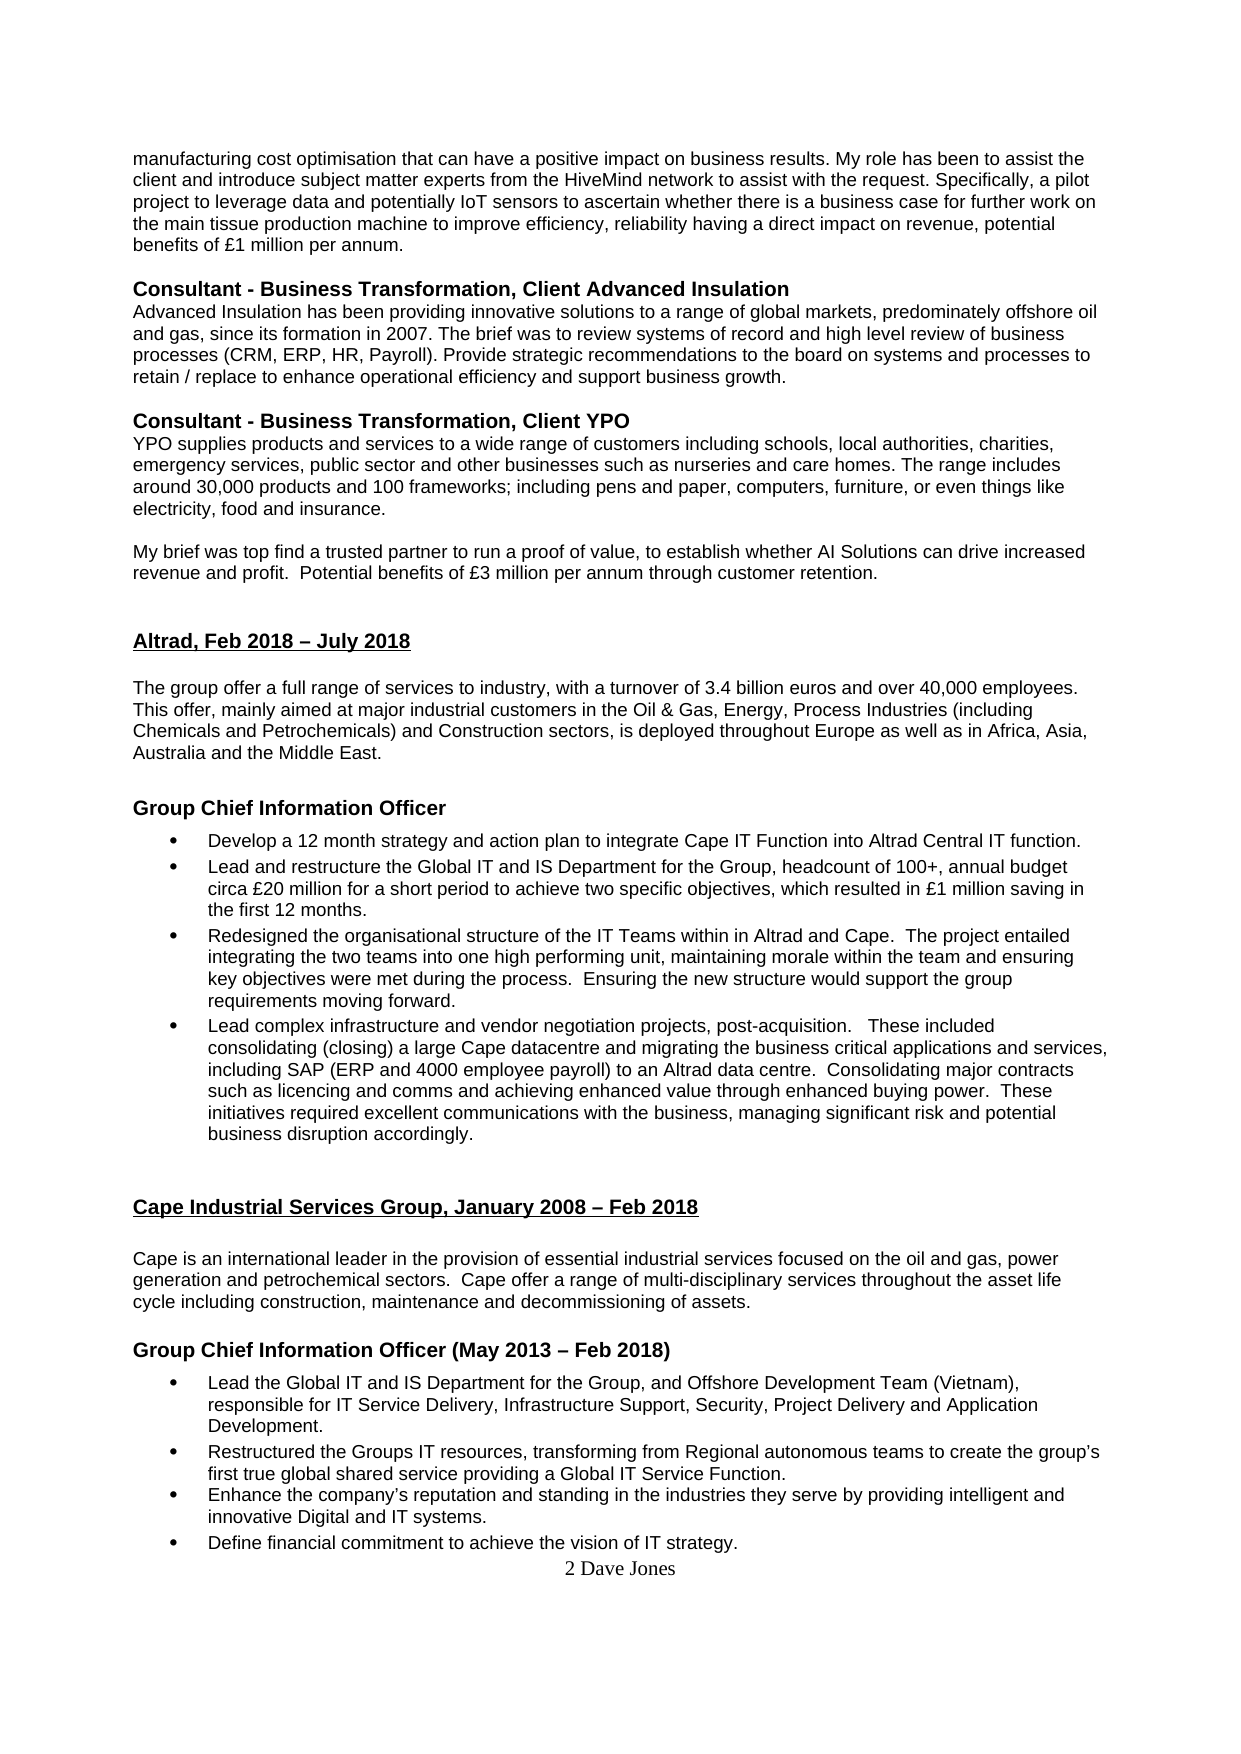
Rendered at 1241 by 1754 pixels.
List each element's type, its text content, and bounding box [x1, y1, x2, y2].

list Lead and restructure the Global IT and IS Department for the Group, headcount of 100+, annual budget circa £20 million for a short period to achieve two specific objectives, which resulted in £1 million saving in the first 12 months. [170, 856, 1108, 920]
subtitle Consultant - Business Transformation, Client YPO [133, 409, 1108, 433]
list Enhance the company’s reputation and standing in the industries they serve by providing intelligent and innovative Digital and IT systems. [170, 1484, 1108, 1527]
text Group Chief Information Officer [133, 795, 1108, 819]
list Lead the Global IT and IS Department for the Group, and Offshore Development Team (Vietnam), responsible for IT Service Delivery, Infrastructure Support, Security, Project Delivery and Application Development. [170, 1372, 1108, 1437]
text Advanced Insulation has been providing innovative solutions to a range of global markets, predominately offshore oil and gas, since its formation in 2007. The brief was to review systems of record and high level review of business processes (CRM, ERP, HR, Payroll). Provide strategic recommendations to the board on systems and processes to retain / replace to enhance operational efficiency and support business growth. [133, 301, 1108, 387]
subtitle Consultant - Business Transformation, Client Advanced Insulation [133, 277, 1108, 301]
list Restructured the Groups IT resources, transforming from Regional autonomous teams to create the group’s first true global shared service providing a Global IT Service Function. [170, 1441, 1108, 1484]
text The group offer a full range of services to industry, with a turnover of 3.4 billion euros and over 40,000 employees. This offer, mainly aimed at major industrial customers in the Oil & Gas, Energy, Process Industries (including Chemicals and Petrochemicals) and Construction sectors, is deployed throughout Europe as well as in Africa, Asia, Australia and the Middle East. [382, 677, 1108, 763]
text Cape Industrial Services Group, January 2008 – Feb 2018 [133, 1194, 1108, 1218]
list Define financial commitment to achieve the vision of IT strategy. [170, 1532, 1108, 1553]
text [133, 148, 1108, 255]
list Develop a 12 month strategy and action plan to integrate Cape IT Function into Altrad Central IT function. [170, 830, 1108, 851]
list Redesigned the organisational structure of the IT Teams within in Altrad and Cape. The project entailed integrating the two teams into one high performing unit, maintaining morale within the team and ensuring key objectives were met during the process. Ensuring the new structure would support the group requirements moving forward. [170, 925, 1108, 1011]
text Cape is an international leader in the provision of essential industrial services focused on the oil and gas, power generation and petrochemical sectors. Cape offer a range of multi-disciplinary services throughout the asset life cycle including construction, maintenance and decommissioning of assets. [133, 1248, 1108, 1312]
list Lead complex infrastructure and vendor negotiation projects, post-acquisition. These included consolidating (closing) a large Cape datacentre and migrating the business critical applications and services, including SAP (ERP and 4000 employee payroll) to an Altrad data centre. Consolidating major contracts such as licencing and comms and achieving enhanced value through enhanced buying power. These initiatives required excellent communications with the business, managing significant risk and potential business disruption accordingly. [170, 1015, 1108, 1145]
text Group Chief Information Officer (May 2013 – Feb 2018) [133, 1337, 1108, 1361]
text YPO supplies products and services to a wide range of customers including schools, local authorities, charities, emergency services, public sector and other businesses such as nurseries and care homes. The range includes around 30,000 products and 100 frameworks; including pens and paper, computers, furniture, or even things like electricity, food and insurance. My brief was top find a trusted partner to run a proof of value, to establish whether AI Solutions can drive increased revenue and profit. Potential benefits of £3 million per annum through customer retention. [133, 433, 1108, 584]
text Altrad, Feb 2018 – July 2018 [133, 629, 1108, 653]
